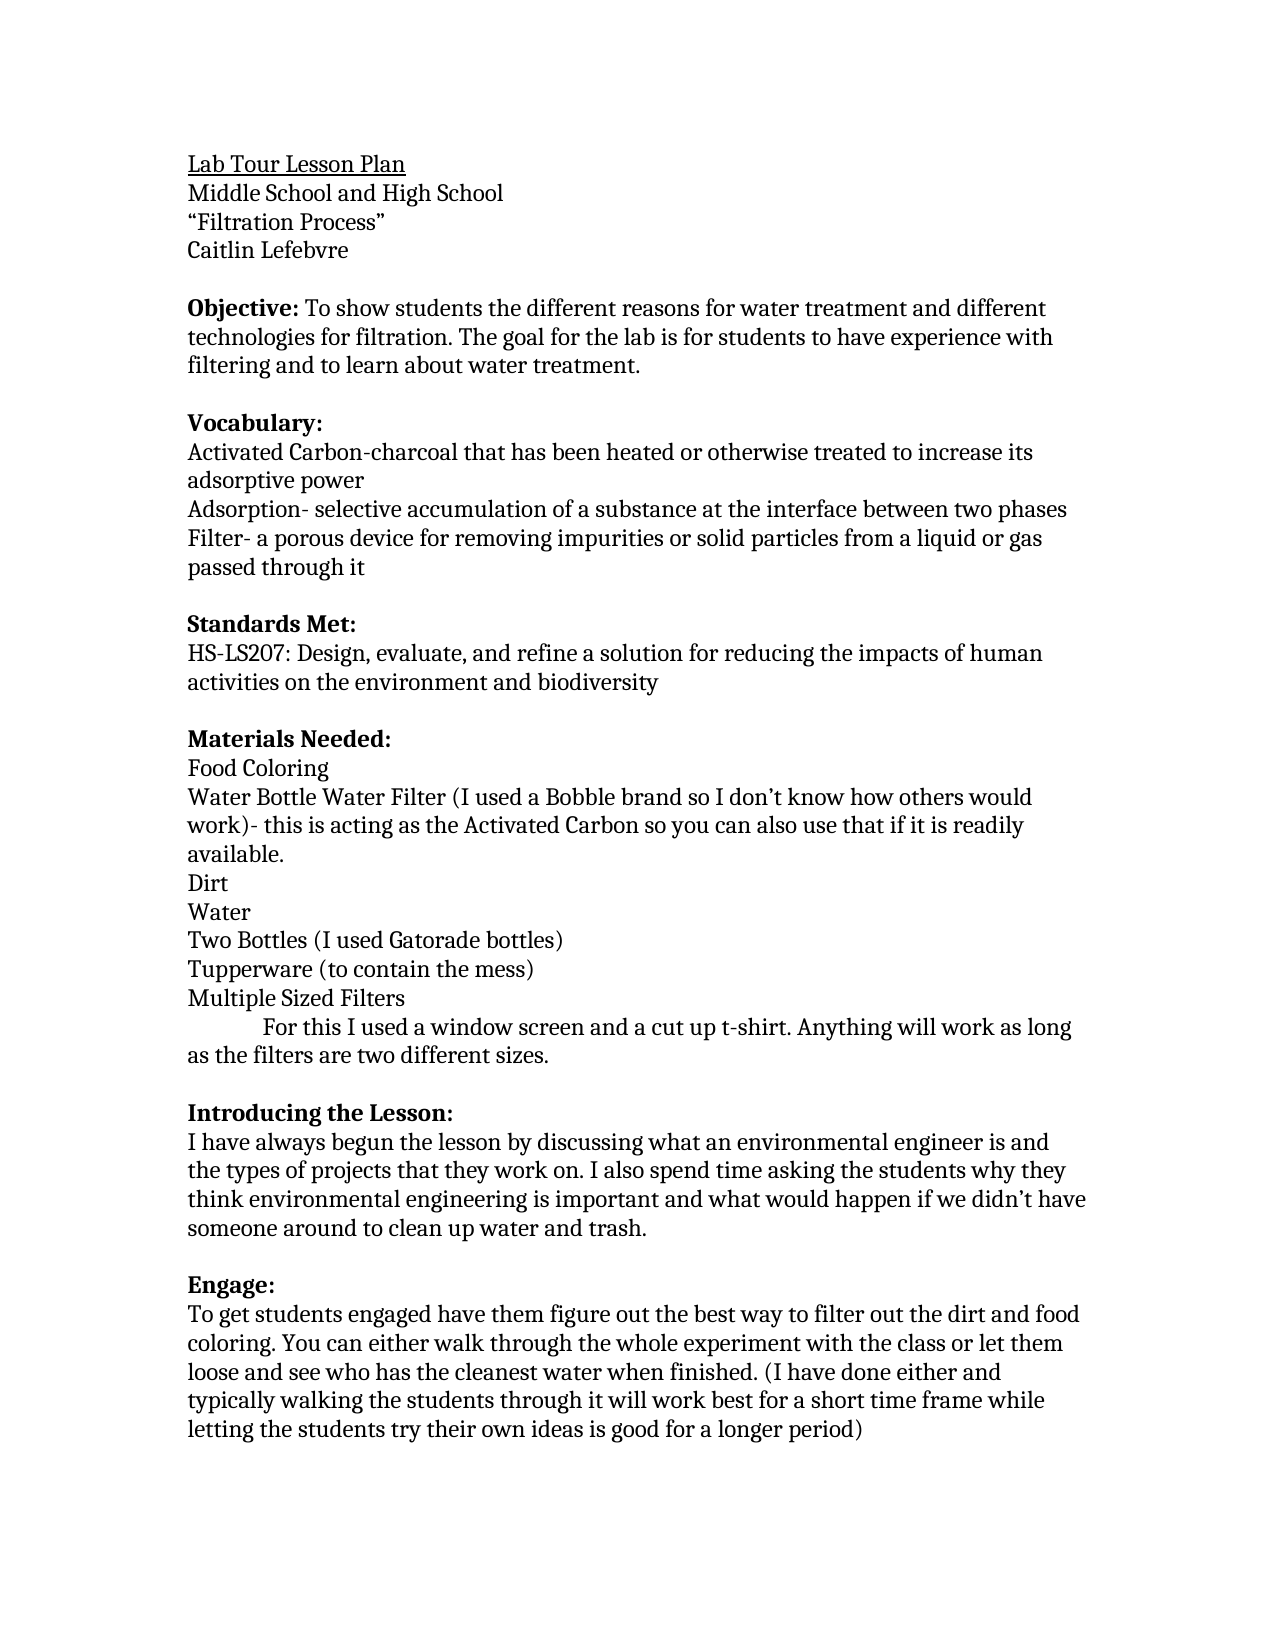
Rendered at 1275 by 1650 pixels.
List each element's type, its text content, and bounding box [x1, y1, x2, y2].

text Introducing the Lesson: [187, 1099, 1087, 1127]
text Water Bottle Water Filter (I used a Bobble brand so I don’t know how others would work)- this is acting as the Activated Carbon so you can also use that if it is readily available. [187, 782, 1087, 869]
text Engage: [187, 1271, 1087, 1300]
text I have always begun the lesson by discussing what an environmental engineer is and the types of projects that they work on. I also spend time asking the students why they think environmental engineering is important and what would happen if we didn’t have someone around to clean up water and trash. [187, 1127, 1087, 1242]
text Middle School and High School [187, 179, 1087, 207]
text Water [187, 897, 1087, 926]
text Activated Carbon-charcoal that has been heated or otherwise treated to increase its adsorptive power [187, 437, 1087, 495]
text Standards Met: [187, 610, 1087, 639]
text Adsorption- selective accumulation of a substance at the interface between two phases [187, 495, 1087, 524]
text Caitlin Lefebvre [187, 236, 1087, 265]
text To get students engaged have them figure out the best way to filter out the dirt and food coloring. You can either walk through the whole experiment with the class or let them loose and see who has the cleanest water when finished. (I have done either and typically walking the students through it will work best for a short time frame while letting the students try their own ideas is good for a longer period) [187, 1300, 1087, 1444]
text For this I used a window screen and a cut up t-shirt. Anything will work as long as the filters are two different sizes. [187, 1012, 1087, 1070]
text Two Bottles (I used Gatorade bottles) [187, 926, 1087, 955]
text “Filtration Process” [187, 207, 1087, 236]
text Objective: To show students the different reasons for water treatment and different technologies for filtration. The goal for the lab is for students to have experience with filtering and to learn about water treatment. [187, 294, 1087, 380]
text Food Coloring [187, 754, 1087, 782]
text Dirt [187, 869, 1087, 897]
text Materials Needed: [187, 725, 1087, 754]
text HS-LS207: Design, evaluate, and refine a solution for reducing the impacts of human activities on the environment and biodiversity [187, 639, 1087, 696]
text Multiple Sized Filters [187, 984, 1087, 1012]
text Lab Tour Lesson Plan [187, 150, 1087, 179]
text Tupperware (to contain the mess) [187, 955, 1087, 984]
text Vocabulary: [187, 409, 1087, 437]
text Filter- a porous device for removing impurities or solid particles from a liquid or gas passed through it [187, 524, 1087, 581]
